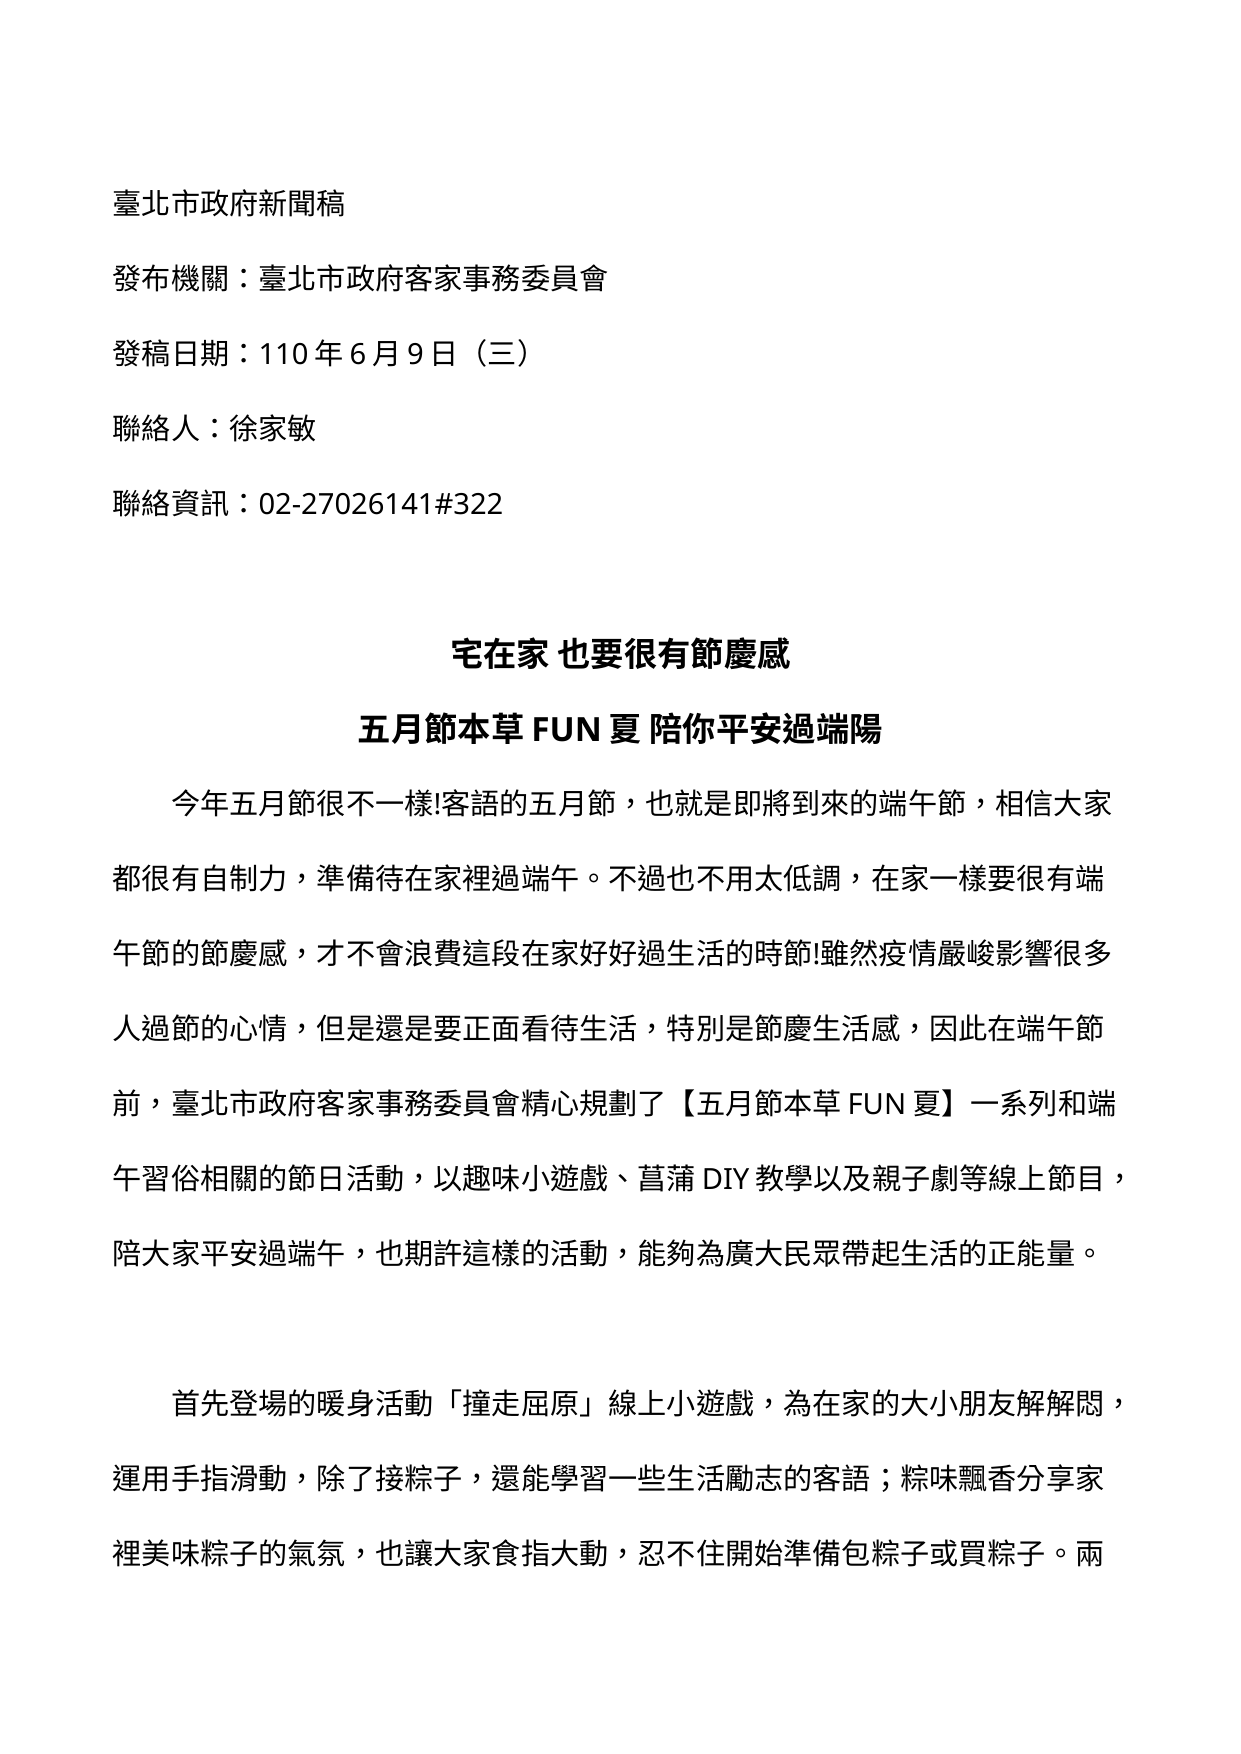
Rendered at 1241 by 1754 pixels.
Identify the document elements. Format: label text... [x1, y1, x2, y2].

text 發布機關：臺北市政府客家事務委員會 [112, 239, 1128, 314]
text 聯絡資訊：02-27026141#322 [112, 464, 1128, 539]
text 臺北市政府新聞稿 [112, 164, 1128, 239]
text 五月節本草FUN夏 陪你平安過端陽 [112, 689, 1128, 764]
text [112, 1364, 1128, 1589]
text 宅在家 也要很有節慶感 [112, 614, 1128, 689]
text 今年五月節很不一樣!客語的五月節，也就是即將到來的端午節，相信大家都很有自制力，準備待在家裡過端午。不過也不用太低調，在家一樣要很有端午節的節慶感，才不會浪費這段在家好好過生活的時節!雖然疫情嚴峻影響很多人過節的心情，但是還是要正面看待生活，特別是節慶生活感，因此在端午節前，臺北市政府客家事務委員會精心規劃了【五月節本草FUN夏】一系列和端午習俗相關的節日活動，以趣味小遊戲、菖蒲DIY教學以及親子劇等線上節目，陪大家平安過端午，也期許這樣的活動，能夠為廣大民眾帶起生活的正能量。 [112, 764, 1128, 1289]
text 發稿日期：110年6月9日（三） [112, 314, 1128, 389]
text 聯絡人：徐家敏 [112, 389, 1128, 464]
